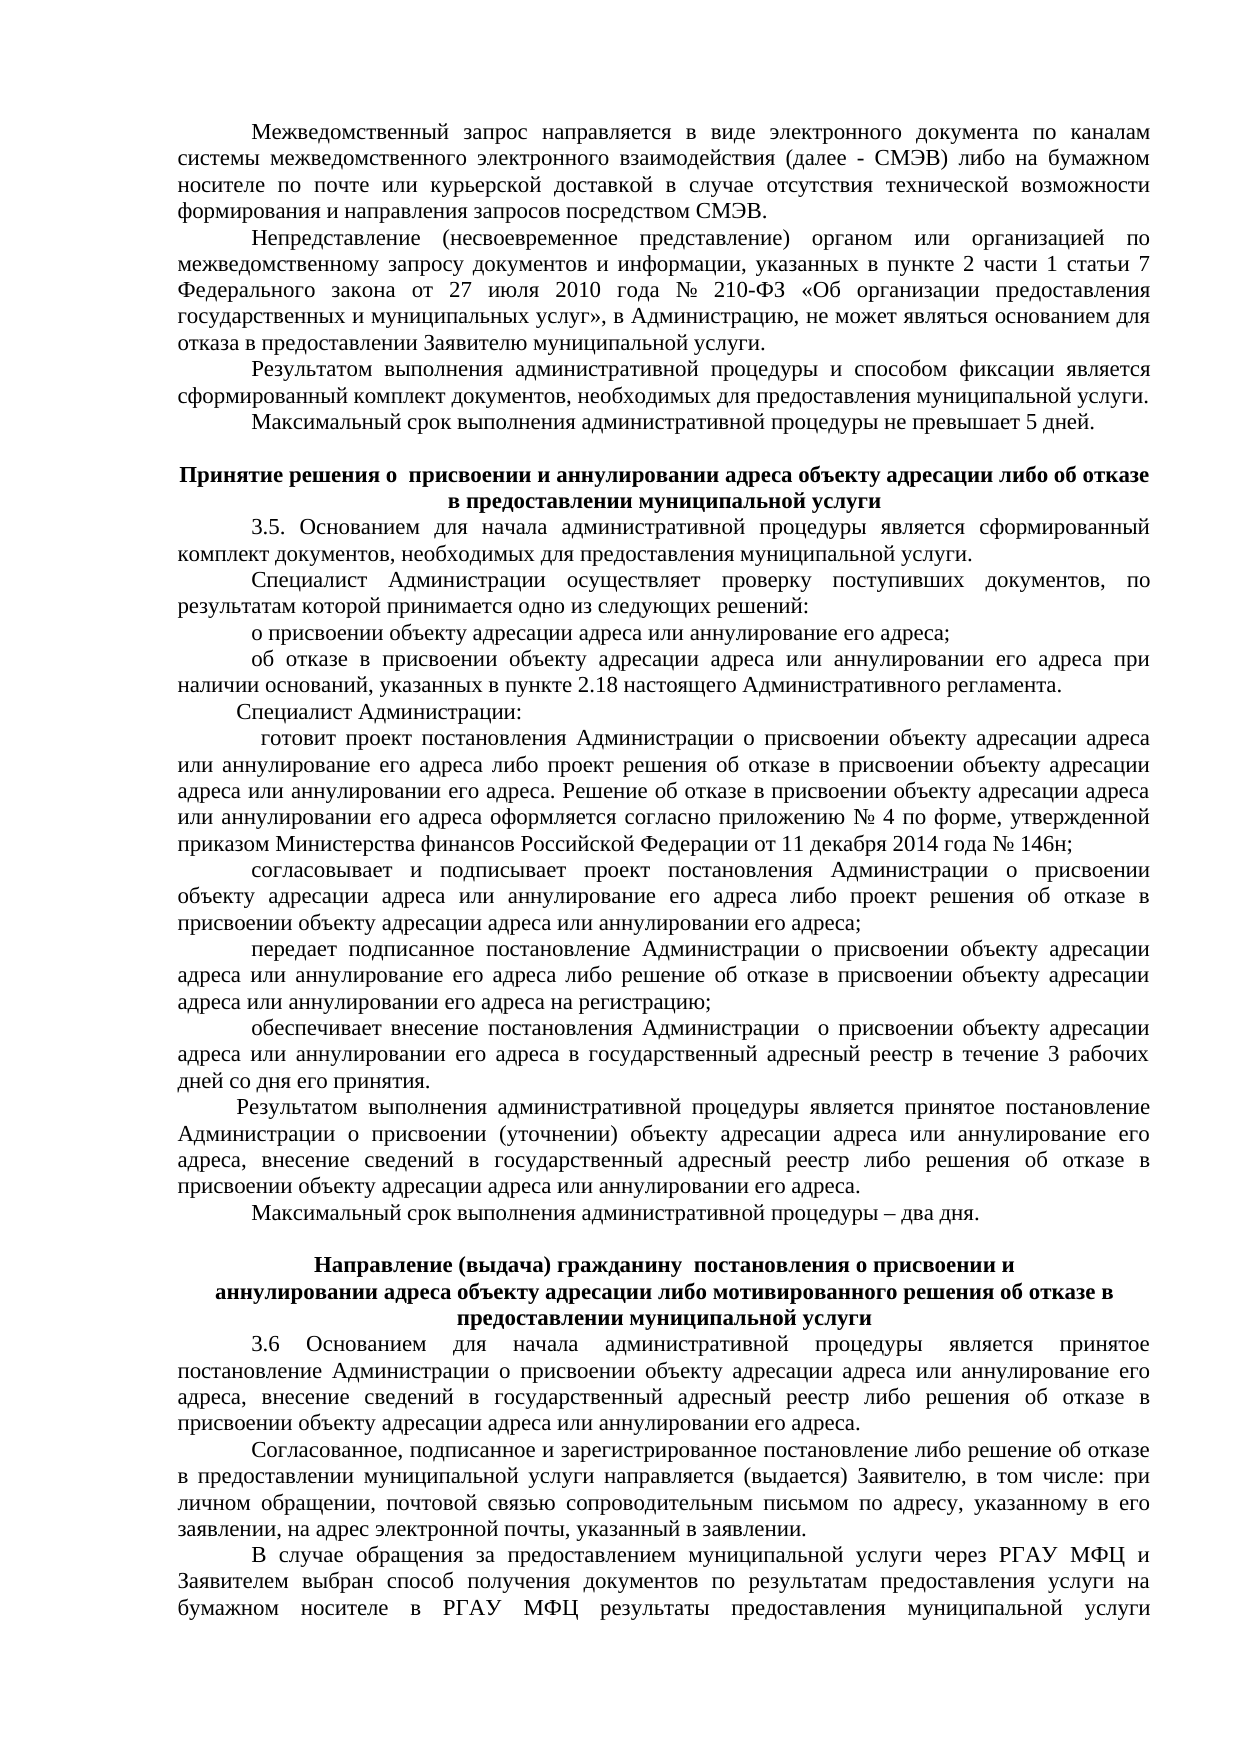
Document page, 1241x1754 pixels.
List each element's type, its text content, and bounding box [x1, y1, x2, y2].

text передает подписанное постановление Администрации о присвоении объекту адресации адреса или аннулирование его адреса либо решение об отказе в присвоении объекту адресации адреса или аннулировании его адреса на регистрацию; [177, 935, 1152, 1014]
text Специалист Администрации: [177, 698, 1152, 724]
text готовит проект постановления Администрации о присвоении объекту адресации адреса или аннулирование его адреса либо проект решения об отказе в присвоении объекту адресации адреса или аннулировании его адреса. Решение об отказе в присвоении объекту адресации адреса или аннулировании его адреса оформляется согласно приложению № 4 по форме, утвержденной приказом Министерства финансов Российской Федерации от 11 декабря 2014 года № 146н; [177, 724, 1152, 856]
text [177, 1541, 1152, 1620]
text Специалист Администрации осуществляет проверку поступивших документов, по результатам которой принимается одно из следующих решений: [177, 566, 1152, 619]
text Согласованное, подписанное и зарегистрированное постановление либо решение об отказе в предоставлении муниципальной услуги направляется (выдается) Заявителю, в том числе: при личном обращении, почтовой связью сопроводительным письмом по адресу, указанному в его заявлении, на адрес электронной почты, указанный в заявлении. [177, 1436, 1152, 1541]
text Межведомственный запрос направляется в виде электронного документа по каналам системы межведомственного электронного взаимодействия (далее - СМЭВ) либо на бумажном носителе по почте или курьерской доставкой в случае отсутствия технической возможности формирования и направления запросов посредством СМЭВ. [177, 118, 1152, 223]
text обеспечивает внесение постановления Администрации о присвоении объекту адресации адреса или аннулировании его адреса в государственный адресный реестр в течение 3 рабочих дней со дня его принятия. [177, 1014, 1152, 1093]
text Результатом выполнения административной процедуры является принятое постановление Администрации о присвоении (уточнении) объекту адресации адреса или аннулирование его адреса, внесение сведений в государственный адресный реестр либо решения об отказе в присвоении объекту адресации адреса или аннулировании его адреса. [177, 1093, 1152, 1199]
text аннулировании адреса объекту адресации либо мотивированного решения об отказе в предоставлении муниципальной услуги [177, 1278, 1152, 1330]
text Непредставление (несвоевременное представление) органом или организацией по межведомственному запросу документов и информации, указанных в пункте 2 части 1 статьи 7 Федерального закона от 27 июля 2010 года № 210-ФЗ «Об организации предоставления государственных и муниципальных услуг», в Администрацию, не может являться основанием для отказа в предоставлении Заявителю муниципальной услуги. [177, 223, 1152, 355]
text Принятие решения о присвоении и аннулировании адреса объекту адресации либо об отказе в предоставлении муниципальной услуги [177, 461, 1152, 513]
text 3.6 Основанием для начала административной процедуры является принятое постановление Администрации о присвоении объекту адресации адреса или аннулирование его адреса, внесение сведений в государственный адресный реестр либо решения об отказе в присвоении объекту адресации адреса или аннулировании его адреса. [177, 1330, 1152, 1436]
text согласовывает и подписывает проект постановления Администрации о присвоении объекту адресации адреса или аннулирование его адреса либо проект решения об отказе в присвоении объекту адресации адреса или аннулировании его адреса; [177, 856, 1152, 935]
text Результатом выполнения административной процедуры и способом фиксации является сформированный комплект документов, необходимых для предоставления муниципальной услуги. [177, 355, 1152, 408]
text 3.5. Основанием для начала административной процедуры является сформированный комплект документов, необходимых для предоставления муниципальной услуги. [177, 513, 1152, 566]
text о присвоении объекту адресации адреса или аннулирование его адреса; [177, 619, 1152, 645]
text Максимальный срок выполнения административной процедуры не превышает 5 дней. [177, 408, 1152, 434]
text Максимальный срок выполнения административной процедуры – два дня. [177, 1199, 1152, 1225]
text Направление (выдача) гражданину постановления о присвоении и [177, 1251, 1152, 1278]
text об отказе в присвоении объекту адресации адреса или аннулировании его адреса при наличии оснований, указанных в пункте 2.18 настоящего Административного регламента. [177, 645, 1152, 698]
